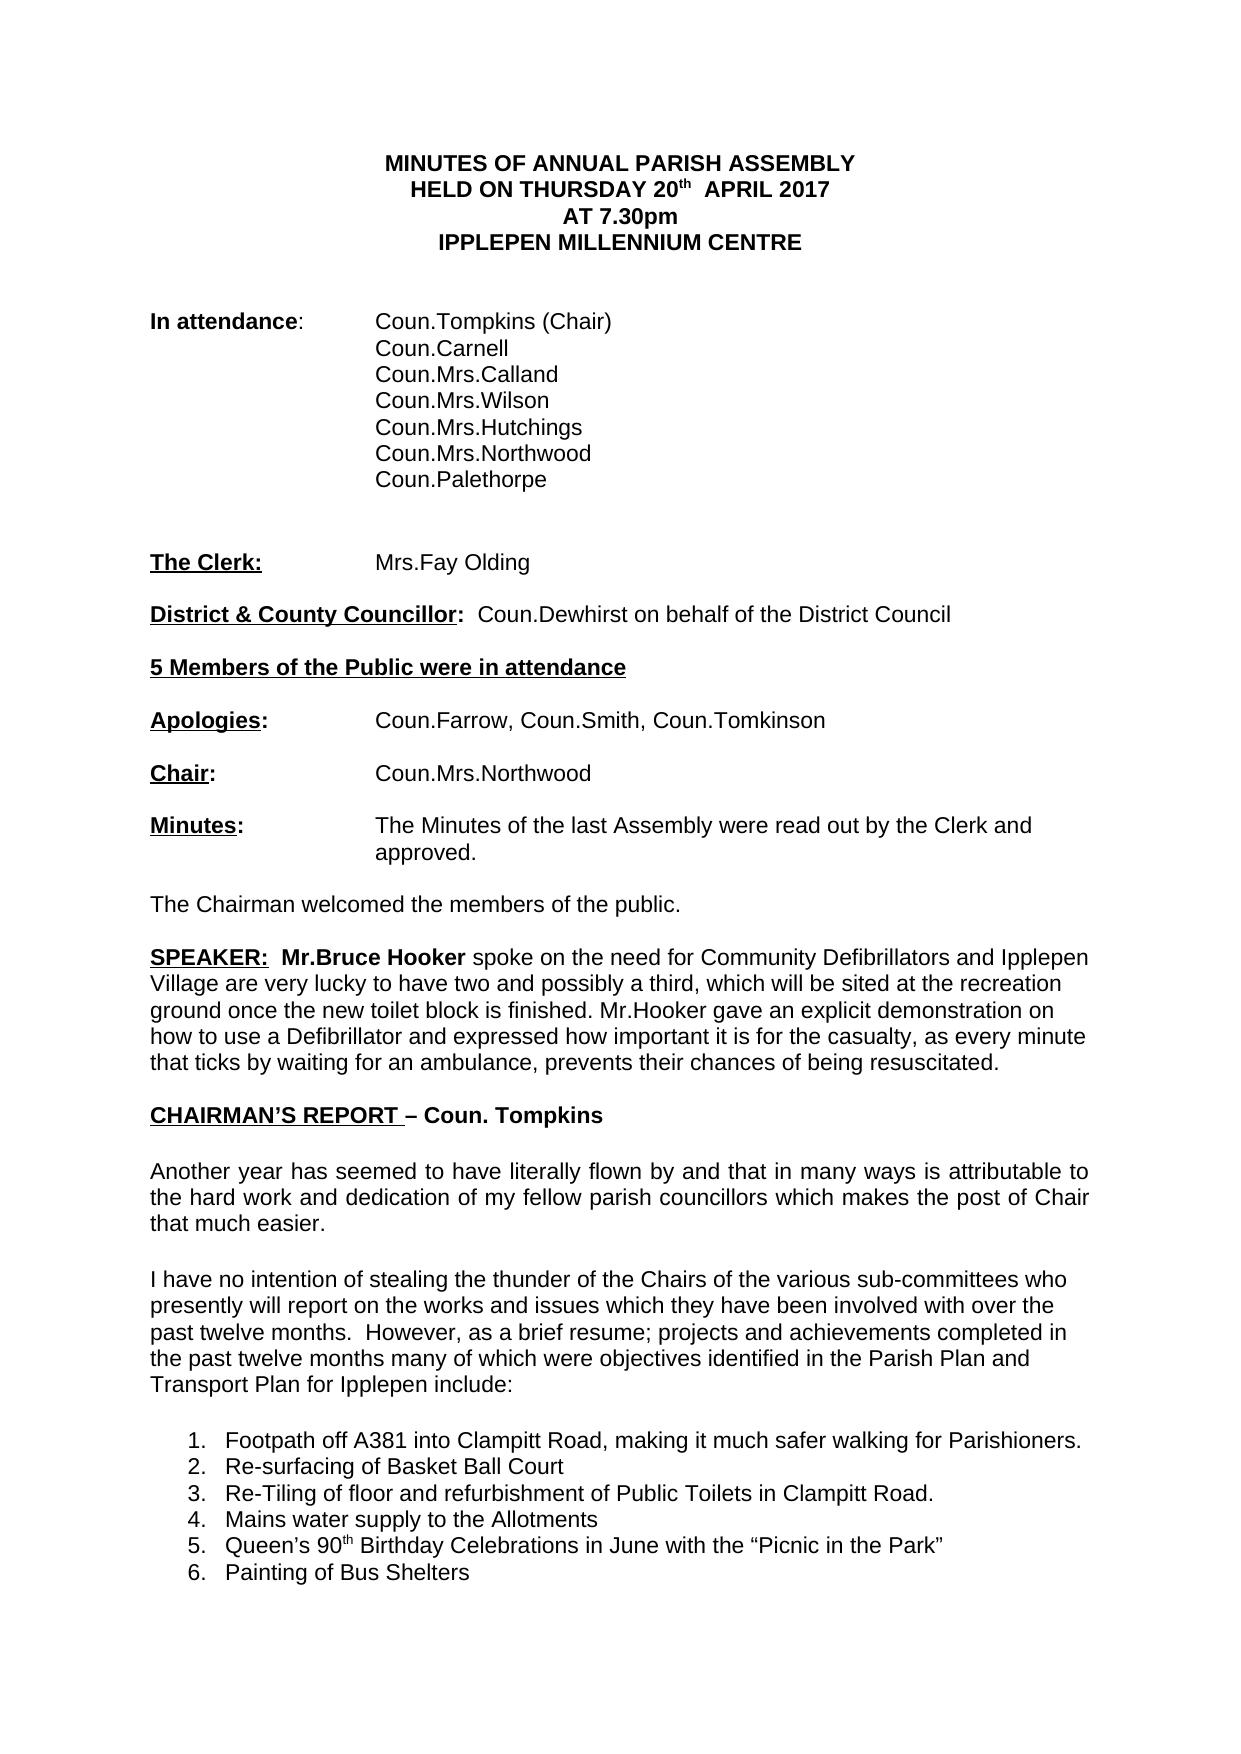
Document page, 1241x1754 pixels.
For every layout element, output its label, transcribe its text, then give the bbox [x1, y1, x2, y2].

text 5 Members of the Public were in attendance [150, 654, 1090, 680]
text The Chairman welcomed the members of the public. [150, 891, 1090, 918]
text HELD ON THURSDAY 20th APRIL 2017 [150, 176, 1090, 203]
list Re-surfacing of Basket Ball Court [187, 1482, 1090, 1509]
text CHAIRMAN’S REPORT – Coun. Tompkins [150, 1102, 1090, 1128]
text Coun.Carnell [150, 334, 1090, 361]
text AT 7.30pm [150, 203, 1090, 229]
text MINUTES OF ANNUAL PARISH ASSEMBLY [150, 150, 1090, 176]
text I have no intention of stealing the thunder of the Chairs of the various sub-committees who presently will report on the works and issues which they have been involved with over the past twelve months. However, as a brief resume; projects and achievements completed in the past twelve months many of which were objectives identified in the Parish Plan and Transport Plan for Ipplepen include: [150, 1266, 1090, 1398]
text Coun.Mrs.Calland [150, 361, 1090, 387]
text SPEAKER: Mr.Bruce Hooker spoke on the need for Community Defibrillators and Ipplepen Village are very lucky to have two and possibly a third, which will be sited at the recreation ground once the new toilet block is finished. Mr.Hooker gave an explicit demonstration on how to use a Defibrillator and expressed how important it is for the casualty, as every minute that ticks by waiting for an ambulance, prevents their chances of being resuscitated. [150, 944, 1090, 1076]
text Coun.Palethorpe [150, 466, 1090, 493]
text Coun.Mrs.Northwood [150, 440, 1090, 466]
text Coun.Mrs.Hutchings [150, 413, 1090, 440]
list Footpath off A381 into Clampitt Road, making it much safer walking for Parishioners. [187, 1427, 1090, 1453]
text IPPLEPEN MILLENNIUM CENTRE [150, 229, 1090, 255]
text Coun.Mrs.Wilson [150, 387, 1090, 413]
text Chair: Coun.Mrs.Northwood [150, 759, 1090, 786]
text Apologies: Coun.Farrow, Coun.Smith, Coun.Tomkinson [150, 707, 1090, 733]
text District & County Councillor: Coun.Dewhirst on behalf of the District Council [150, 601, 1090, 628]
text In attendance: Coun.Tompkins (Chair) [150, 308, 1090, 334]
text The Clerk: Mrs.Fay Olding [150, 549, 1090, 575]
list Re-Tiling of floor and refurbishment of Public Toilets in Clampitt Road. [187, 1538, 1090, 1564]
text Minutes: The Minutes of the last Assembly were read out by the Clerk and approved. [150, 812, 1090, 865]
text Another year has seemed to have literally flown by and that in many ways is attributable to the hard work and dedication of my fellow parish councillors which makes the post of Chair that much easier. [150, 1158, 1090, 1237]
